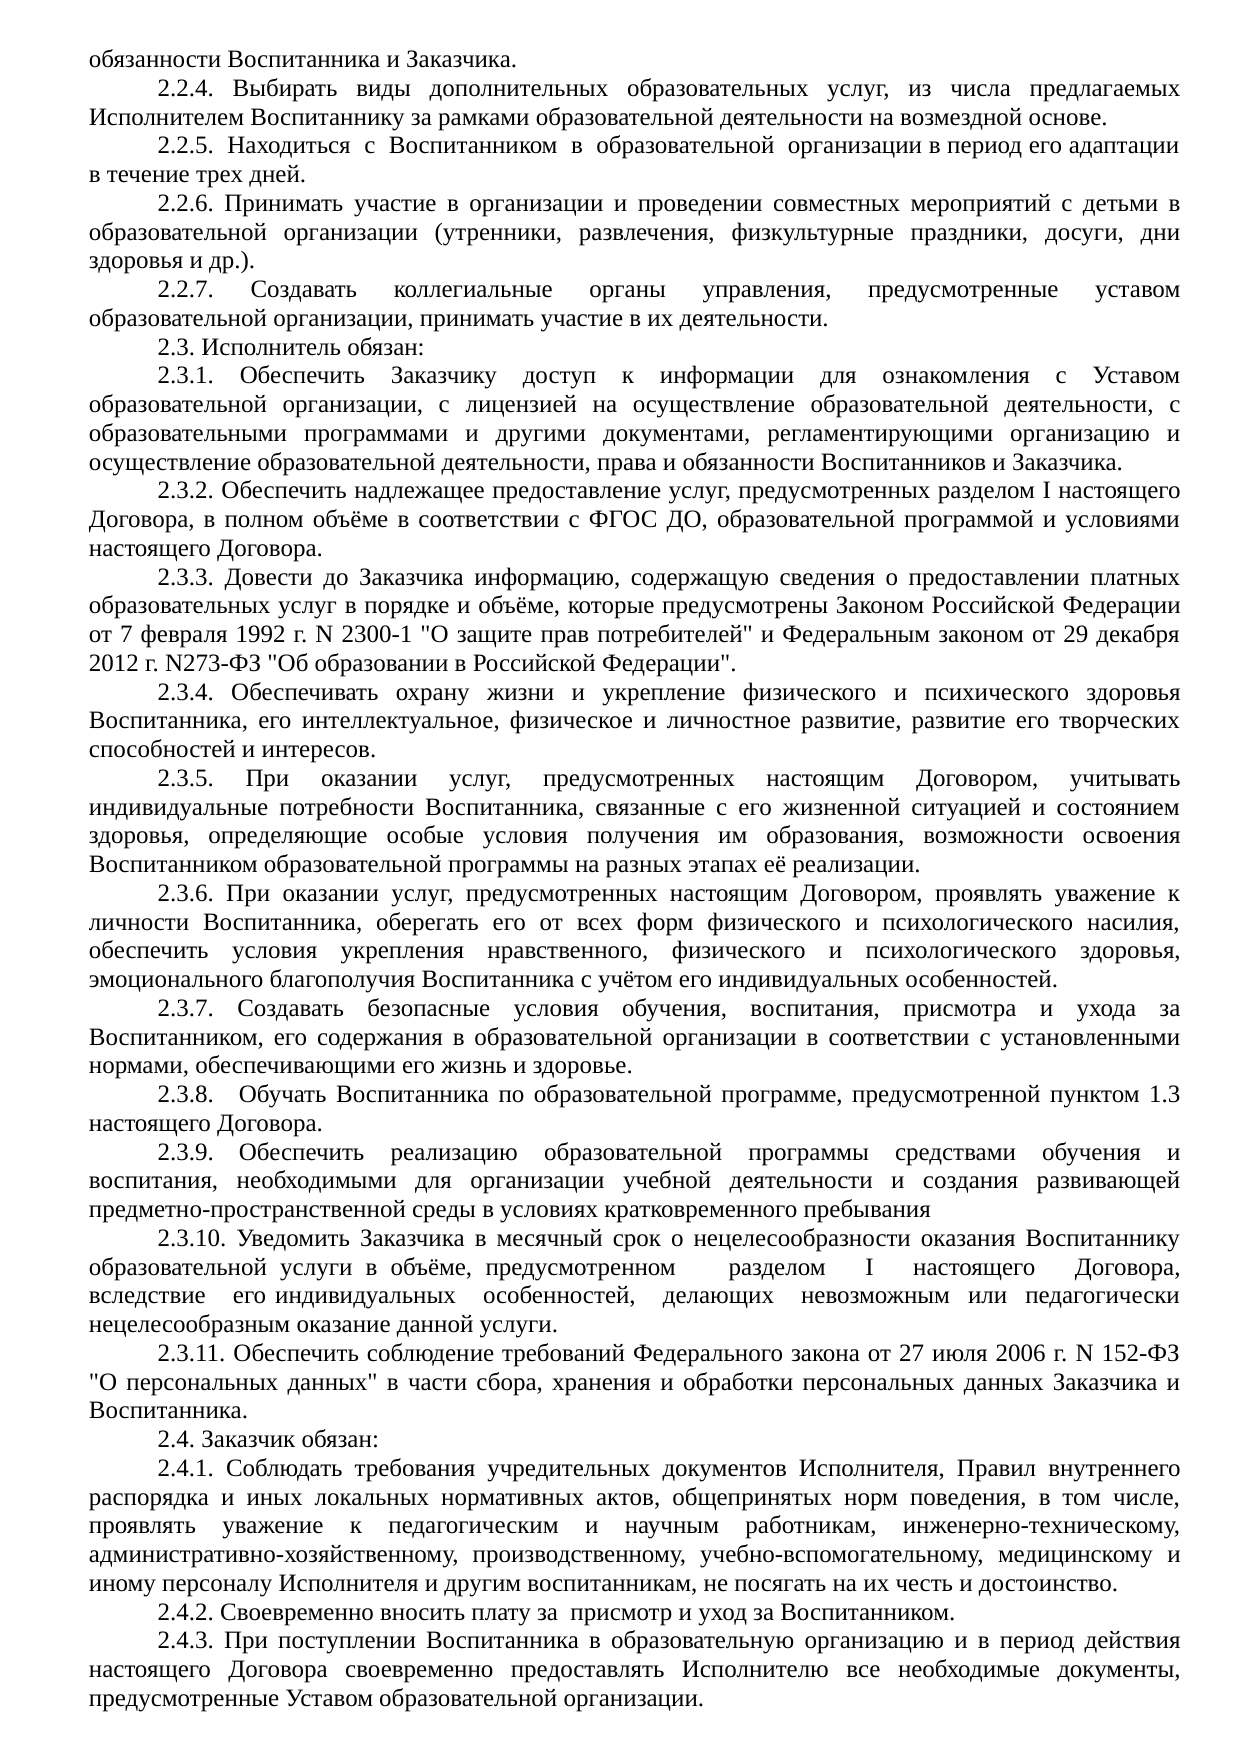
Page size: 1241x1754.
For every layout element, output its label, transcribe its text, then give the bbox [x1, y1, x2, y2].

text 2.4.2. Своевременно вносить плату за присмотр и уход за Воспитанником. [89, 1597, 1181, 1626]
list Обучать Воспитанника по образовательной программе, предусмотренной пунктом 1.3 настоящего Договора. [89, 1079, 1181, 1137]
text 2.2.6. Принимать участие в организации и проведении совместных мероприятий с детьми в образовательной организации (утренники, развлечения, физкультурные праздники, досуги, дни здоровья и др.). [89, 188, 1181, 274]
text 2.3.7. Создавать безопасные условия обучения, воспитания, присмотра и ухода за Воспитанником, его содержания в образовательной организации в соответствии с установленными нормами, обеспечивающими его жизнь и здоровье. [89, 993, 1181, 1079]
text 2.4.1. Соблюдать требования учредительных документов Исполнителя, Правил внутреннего распорядка и иных локальных нормативных актов, общепринятых норм поведения, в том числе, проявлять уважение к педагогическим и научным работникам, инженерно-техническому, административно-хозяйственному, производственному, учебно-вспомогательному, медицинскому и иному персоналу Исполнителя и другим воспитанникам, не посягать на их честь и достоинство. [89, 1453, 1181, 1597]
list Обеспечить реализацию образовательной программы средствами обучения и воспитания, необходимыми для организации учебной деятельности и создания развивающей предметно-пространственной среды в условиях кратковременного пребывания [89, 1137, 1181, 1223]
text 2.3.10. Уведомить Заказчика в месячный срок о нецелесообразности оказания Воспитаннику образовательной услуги в объёме, предусмотренном разделом I настоящего Договора, вследствие его индивидуальных особенностей, делающих невозможным или педагогически нецелесообразным оказание данной услуги. [89, 1223, 1181, 1338]
text 2.3.11. Обеспечить соблюдение требований Федерального закона от 27 июля 2006 г. N 152-ФЗ "О персональных данных" в части сбора, хранения и обработки персональных данных Заказчика и Воспитанника. [89, 1338, 1181, 1424]
text 2.4. Заказчик обязан: [89, 1424, 1181, 1453]
text 2.3.4. Обеспечивать охрану жизни и укрепление физического и психического здоровья Воспитанника, его интеллектуальное, физическое и личностное развитие, развитие его творческих способностей и интересов. [89, 677, 1181, 763]
text 2.3.5. При оказании услуг, предусмотренных настоящим Договором, учитывать индивидуальные потребности Воспитанника, связанные с его жизненной ситуацией и состоянием здоровья, определяющие особые условия получения им образования, возможности освоения Воспитанником образовательной программы на разных этапах её реализации. [89, 763, 1181, 878]
text 2.2.4. Выбирать виды дополнительных образовательных услуг, из числа предлагаемых Исполнителем Воспитаннику за рамками образовательной деятельности на возмездной основе. [89, 73, 1181, 131]
text 2.2.5. Находиться с Воспитанником в образовательной организации в период его адаптации в течение трех дней. [89, 131, 1181, 188]
text 2.4.3. При поступлении Воспитанника в образовательную организацию и в период действия настоящего Договора своевременно предоставлять Исполнителю все необходимые документы, предусмотренные Уставом образовательной организации. [89, 1626, 1181, 1712]
text 2.3.1. Обеспечить Заказчику доступ к информации для ознакомления с Уставом образовательной организации, с лицензией на осуществление образовательной деятельности, с образовательными программами и другими документами, регламентирующими организацию и осуществление образовательной деятельности, права и обязанности Воспитанников и Заказчика. [89, 361, 1181, 476]
text 2.3. Исполнитель обязан: [89, 332, 1181, 361]
text 2.3.2. Обеспечить надлежащее предоставление услуг, предусмотренных разделом I настоящего Договора, в полном объёме в соответствии с ФГОС ДО, образовательной программой и условиями настоящего Договора. [89, 476, 1181, 562]
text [89, 44, 1181, 73]
text 2.2.7. Создавать коллегиальные органы управления, предусмотренные уставом образовательной организации, принимать участие в их деятельности. [89, 274, 1181, 332]
text 2.3.6. При оказании услуг, предусмотренных настоящим Договором, проявлять уважение к личности Воспитанника, оберегать его от всех форм физического и психологического насилия, обеспечить условия укрепления нравственного, физического и психологического здоровья, эмоционального благополучия Воспитанника с учётом его индивидуальных особенностей. [89, 878, 1181, 993]
text 2.3.3. Довести до Заказчика информацию, содержащую сведения о предоставлении платных образовательных услуг в порядке и объёме, которые предусмотрены Законом Российской Федерации от 7 февраля 1992 г. N 2300-1 "О защите прав потребителей" и Федеральным законом от 29 декабря 2012 г. N273-ФЗ "Об образовании в Российской Федерации". [89, 562, 1181, 677]
